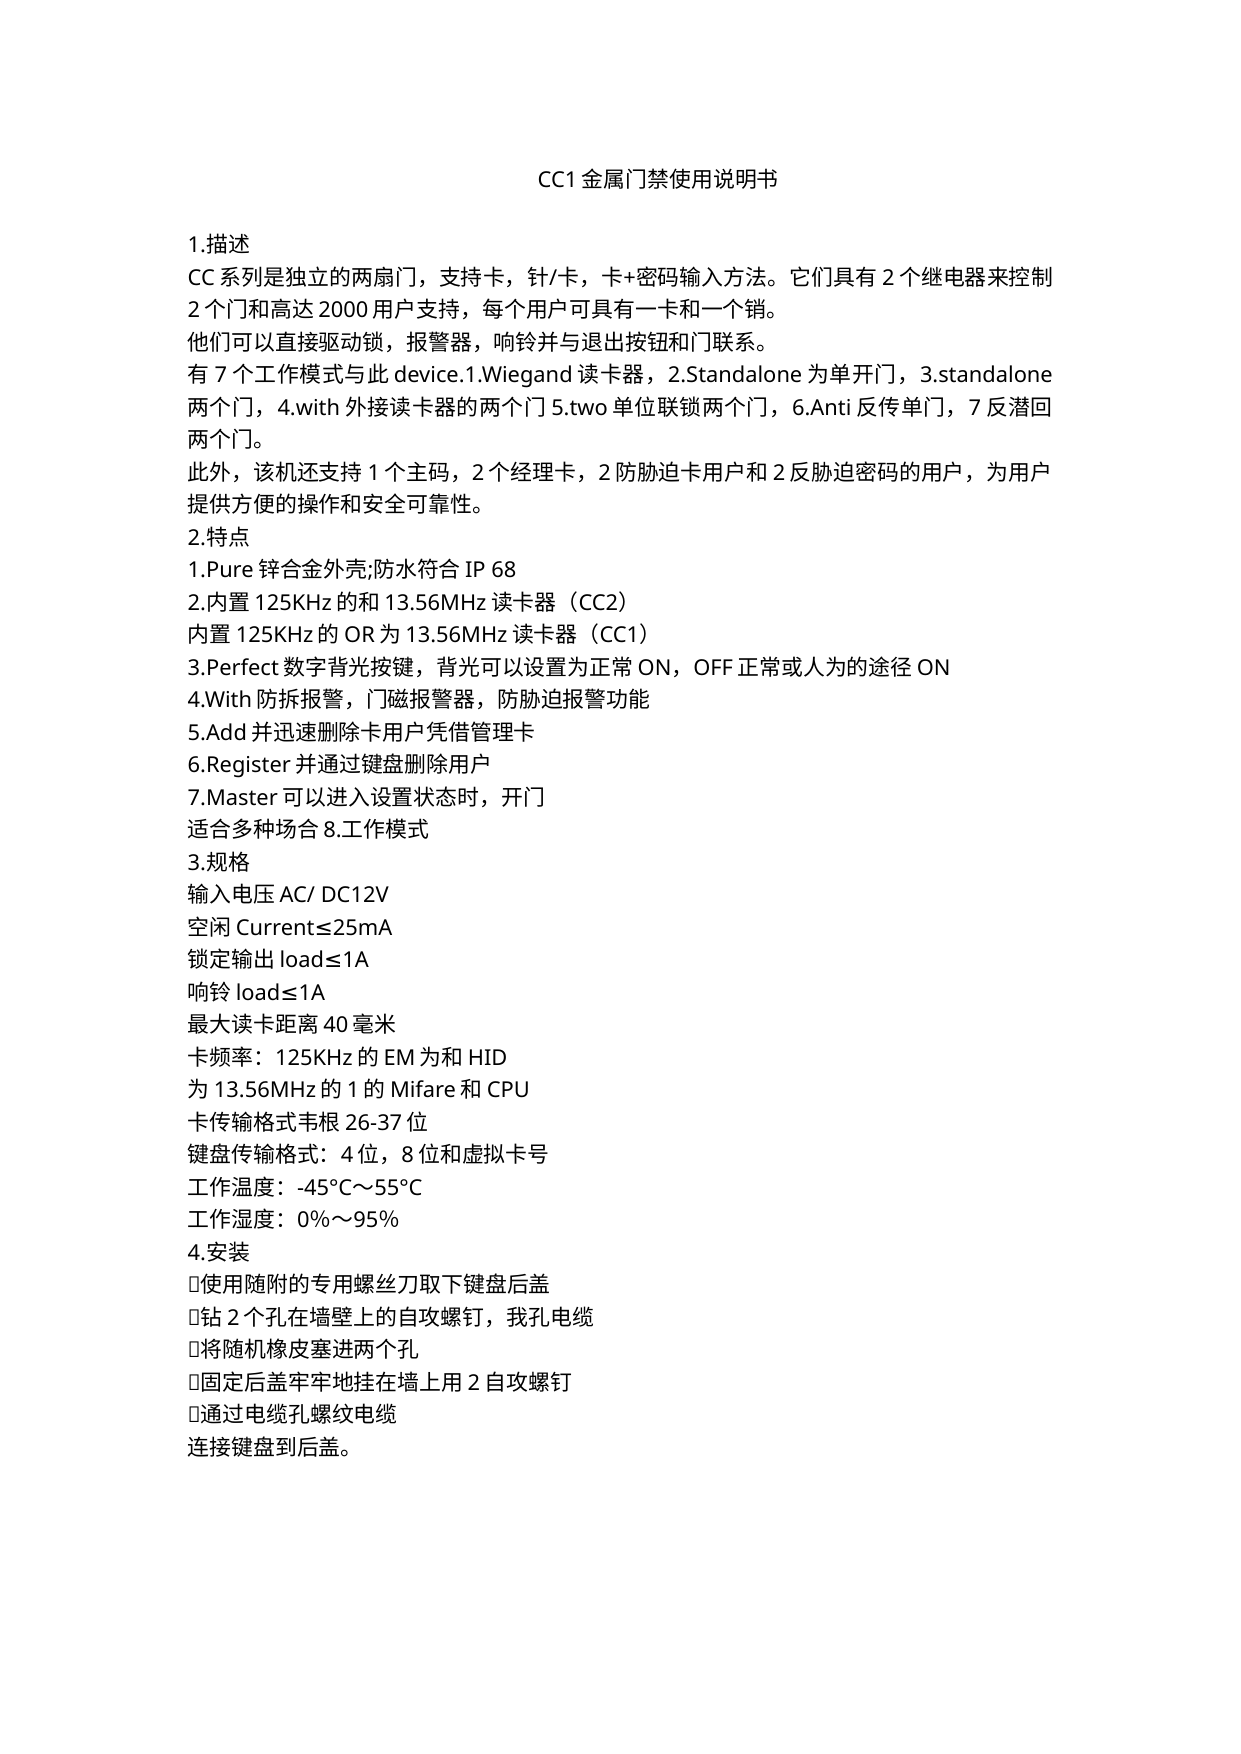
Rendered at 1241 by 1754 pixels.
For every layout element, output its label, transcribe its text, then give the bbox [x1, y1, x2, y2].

text 2.特点 [187, 519, 1053, 552]
text 卡传输格式韦根26-37位 [187, 1104, 1053, 1137]
text 空闲Current≤25mA [187, 909, 1053, 942]
text 适合多种场合8.工作模式 [187, 812, 1053, 844]
text 最大读卡距离40毫米 [187, 1007, 1053, 1039]
text 使用随附的专用螺丝刀取下键盘后盖 [187, 1267, 1053, 1299]
text 锁定输出load≤1A [187, 942, 1053, 974]
text 键盘传输格式：4位，8位和虚拟卡号 [187, 1137, 1053, 1169]
text 3.Perfect数字背光按键，背光可以设置为正常ON，OFF正常或人为的途径ON [187, 649, 1053, 682]
text 此外，该机还支持1个主码，2个经理卡，2防胁迫卡用户和2反胁迫密码的用户，为用户提供方便的操作和安全可靠性。 [187, 454, 1053, 519]
text 2.内置125KHz的和13.56MHz读卡器（CC2） [187, 584, 1053, 617]
text 他们可以直接驱动锁，报警器，响铃并与退出按钮和门联系。 [187, 324, 1053, 357]
text 4.安装 [187, 1234, 1053, 1267]
text 输入电压AC/ DC12V [187, 877, 1053, 909]
text CC系列是独立的两扇门，支持卡，针/卡，卡+密码输入方法。它们具有2个继电器来控制2个门和高达2000用户支持，每个用户可具有一卡和一个销。 [187, 259, 1053, 324]
text 将随机橡皮塞进两个孔 [187, 1332, 1053, 1364]
text 连接键盘到后盖。 [187, 1429, 1053, 1462]
text 固定后盖牢牢地挂在墙上用2自攻螺钉 [187, 1364, 1053, 1397]
text 5.Add并迅速删除卡用户凭借管理卡 [187, 714, 1053, 747]
text CC1金属门禁使用说明书 [187, 162, 1053, 194]
text 7.Master可以进入设置状态时，开门 [187, 779, 1053, 812]
text 1.Pure锌合金外壳;防水符合IP 68 [187, 552, 1053, 584]
text 响铃load≤1A [187, 974, 1053, 1007]
text 有7个工作模式与此device.1.Wiegand读卡器，2.Standalone为单开门，3.standalone两个门，4.with外接读卡器的两个门5.two单位联锁两个门，6.Anti反传单门，7反潜回两个门。 [187, 357, 1053, 454]
text 为13.56MHz的1的Mifare和CPU [187, 1072, 1053, 1104]
text 6.Register并通过键盘删除用户 [187, 747, 1053, 779]
text 4.With防拆报警，门磁报警器，防胁迫报警功能 [187, 682, 1053, 714]
text 钻2个孔在墙壁上的自攻螺钉，我孔电缆 [187, 1299, 1053, 1332]
text 工作温度：-45°C〜55°C [187, 1169, 1053, 1202]
text 通过电缆孔螺纹电缆 [187, 1397, 1053, 1429]
text 工作湿度：0％〜95％ [187, 1202, 1053, 1234]
text 卡频率：125KHz的EM为和HID [187, 1039, 1053, 1072]
text 内置125KHz的OR为13.56MHz读卡器（CC1） [187, 617, 1053, 649]
text 3.规格 [187, 844, 1053, 877]
text 1.描述 [187, 227, 1053, 259]
